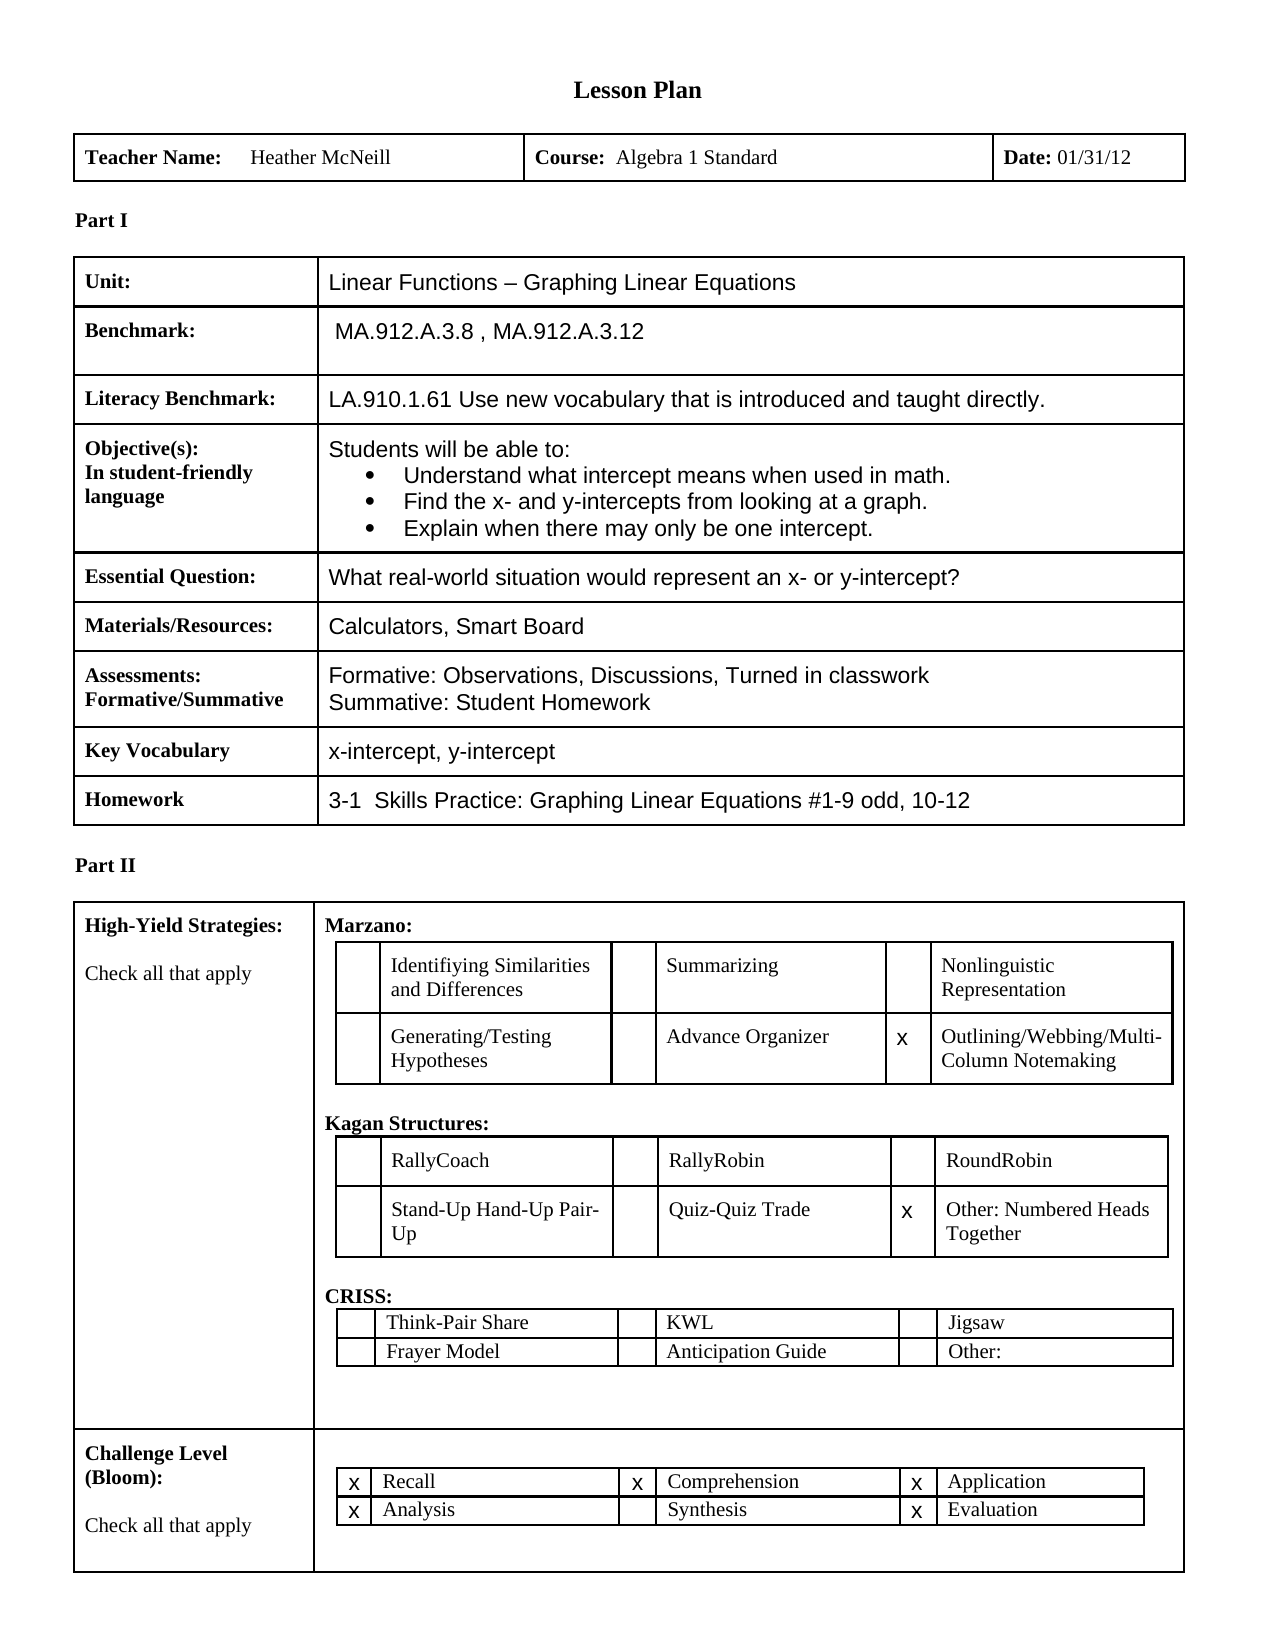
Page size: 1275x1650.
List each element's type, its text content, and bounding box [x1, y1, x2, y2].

table_header Course: Algebra 1 Standard [525, 135, 992, 179]
table_cell Homework [75, 777, 317, 824]
table_cell Benchmark: [75, 308, 317, 374]
table_header Teacher Name: Heather McNeill [75, 135, 523, 179]
text Part I [75, 208, 1200, 232]
table_header Linear Functions – Graphing Linear Equations [319, 258, 1183, 305]
table_cell What real-world situation would represent an x- or y-intercept? [319, 554, 1183, 601]
table_cell MA.912.A.3.8 , MA.912.A.3.12 [319, 308, 1183, 374]
table_cell Key Vocabulary [75, 728, 317, 775]
table_header Unit: [75, 258, 317, 305]
table_header High-Yield Strategies: Check all that apply [75, 903, 313, 1428]
table_cell Formative: Observations, Discussions, Turned in classwork Summative: Student Homework [319, 652, 1183, 726]
table_cell [315, 1430, 1183, 1571]
table_cell Materials/Resources: [75, 603, 317, 650]
table_cell Literacy Benchmark: [75, 376, 317, 423]
text Part II [75, 853, 1200, 877]
table_cell Calculators, Smart Board [319, 603, 1183, 650]
table_header Marzano: Kagan Structures: CRISS: [315, 903, 1183, 1428]
table_cell Objective(s): In student-friendly language [75, 425, 317, 551]
table_cell LA.910.1.61 Use new vocabulary that is introduced and taught directly. [319, 376, 1183, 423]
table_cell Students will be able to: Understand what intercept means when used in math. Find the x- and y-intercepts from looking at a graph. Explain when there may only be one intercept. [319, 425, 1183, 551]
table_cell Assessments: Formative/Summative [75, 652, 317, 726]
table_cell x-intercept, y-intercept [319, 728, 1183, 775]
table_cell Essential Question: [75, 554, 317, 601]
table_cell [75, 1430, 313, 1571]
table_header Date: 01/31/12 [994, 135, 1184, 179]
table_cell 3-1 Skills Practice: Graphing Linear Equations #1-9 odd, 10-12 [319, 777, 1183, 824]
text Lesson Plan [75, 75, 1200, 104]
